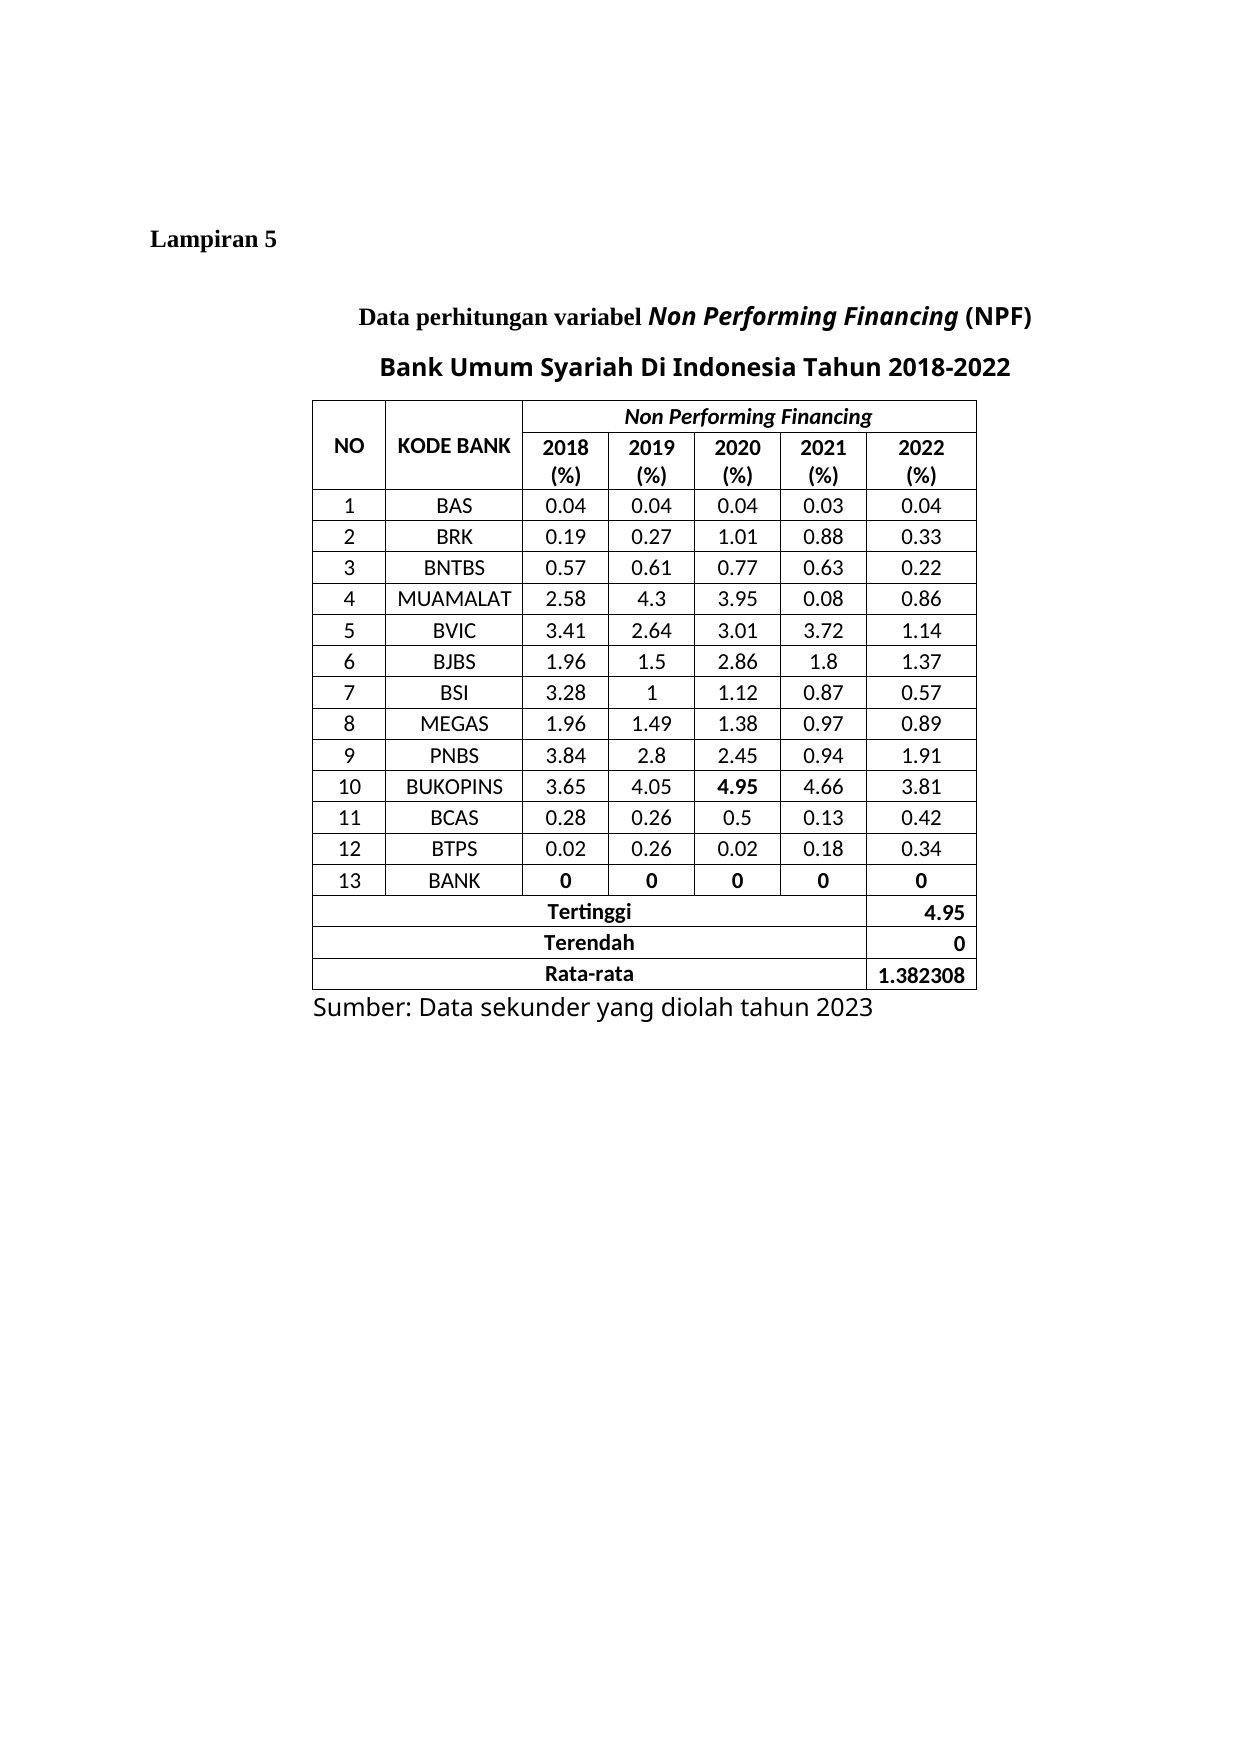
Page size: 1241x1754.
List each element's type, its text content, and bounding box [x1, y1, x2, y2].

table_cell 3.81 [867, 771, 976, 801]
table_cell 0.42 [867, 802, 976, 832]
table_cell Tertinggi [313, 896, 866, 926]
table_cell 0.94 [781, 740, 866, 770]
table_cell 0.61 [609, 552, 694, 582]
table_cell BNTBS [386, 552, 522, 582]
table_cell 3.72 [781, 615, 866, 645]
table_cell 0 [867, 927, 976, 957]
table_cell 0.97 [781, 709, 866, 739]
table_cell BUKOPINS [386, 771, 522, 801]
table_cell 4.3 [609, 584, 694, 614]
table_cell 1.37 [867, 646, 976, 676]
table_cell 0.88 [781, 521, 866, 551]
table_cell 2021 (%) [781, 433, 866, 489]
table_cell 0.18 [781, 834, 866, 864]
table_cell 3.84 [523, 740, 608, 770]
table_cell 0.02 [695, 834, 780, 864]
table_cell 1.5 [609, 646, 694, 676]
table_cell 11 [313, 802, 385, 832]
table_cell 1.96 [523, 646, 608, 676]
table_cell 0.34 [867, 834, 976, 864]
table_cell 0.02 [523, 834, 608, 864]
table_cell 2.45 [695, 740, 780, 770]
table_cell 3.28 [523, 677, 608, 707]
table_cell 3.41 [523, 615, 608, 645]
table_cell 0.57 [867, 677, 976, 707]
table_cell 0.04 [867, 490, 976, 520]
table_cell 4.66 [781, 771, 866, 801]
list Data perhitungan variabel Non Performing Financing (NPF) [276, 298, 1090, 332]
table_cell 1 [609, 677, 694, 707]
table_cell 1.96 [523, 709, 608, 739]
table_cell 1.38 [695, 709, 780, 739]
table_cell MEGAS [386, 709, 522, 739]
table_cell 1.49 [609, 709, 694, 739]
table_cell 2.64 [609, 615, 694, 645]
table_cell BAS [386, 490, 522, 520]
table_cell BRK [386, 521, 522, 551]
table_cell Rata-rata [313, 959, 866, 989]
table_cell 0 [695, 865, 780, 895]
table_cell 0.28 [523, 802, 608, 832]
table_cell 8 [313, 709, 385, 739]
table_cell 0.27 [609, 521, 694, 551]
table_cell 1.01 [695, 521, 780, 551]
table_cell BSI [386, 677, 522, 707]
table_cell 0 [867, 865, 976, 895]
table_cell 2.86 [695, 646, 780, 676]
table_cell 0.86 [867, 584, 976, 614]
table_cell 2022 (%) [867, 433, 976, 489]
table_cell 0.03 [781, 490, 866, 520]
table_cell BANK [386, 865, 522, 895]
text Sumber: Data sekunder yang diolah tahun 2023 [150, 990, 1090, 1024]
table_cell 0.22 [867, 552, 976, 582]
table_cell 4.05 [609, 771, 694, 801]
table_cell BJBS [386, 646, 522, 676]
table_cell Terendah [313, 927, 866, 957]
table_cell 0.13 [781, 802, 866, 832]
table_cell 2.58 [523, 584, 608, 614]
table_cell 3.65 [523, 771, 608, 801]
table_header NO [313, 401, 385, 489]
table_cell MUAMALAT [386, 584, 522, 614]
table_cell 4.95 [867, 896, 976, 926]
table_cell 0.77 [695, 552, 780, 582]
table_cell 0.04 [695, 490, 780, 520]
table_cell 1.382308 [867, 959, 976, 989]
table_header KODE BANK [386, 401, 522, 489]
table_cell PNBS [386, 740, 522, 770]
table_cell 0.04 [609, 490, 694, 520]
table_cell 0.87 [781, 677, 866, 707]
table_cell BTPS [386, 834, 522, 864]
table_cell 3.01 [695, 615, 780, 645]
table_cell 1.8 [781, 646, 866, 676]
table_cell 5 [313, 615, 385, 645]
table_cell 4 [313, 584, 385, 614]
table_cell 6 [313, 646, 385, 676]
table_cell 0 [609, 865, 694, 895]
table_cell 2018 (%) [523, 433, 608, 489]
table_cell 0.33 [867, 521, 976, 551]
table_cell 9 [313, 740, 385, 770]
text Lampiran 5 [150, 224, 1090, 253]
table_cell BVIC [386, 615, 522, 645]
table_cell 0.5 [695, 802, 780, 832]
table_cell 0.63 [781, 552, 866, 582]
table_cell 13 [313, 865, 385, 895]
table_cell 0.89 [867, 709, 976, 739]
table_cell 0.57 [523, 552, 608, 582]
table_cell 1.91 [867, 740, 976, 770]
table_cell 0.26 [609, 802, 694, 832]
table_cell 0.26 [609, 834, 694, 864]
table_cell 0.04 [523, 490, 608, 520]
table_cell 1.12 [695, 677, 780, 707]
table_cell 2 [313, 521, 385, 551]
table_header Non Performing Financing [523, 401, 976, 432]
table_cell BCAS [386, 802, 522, 832]
table_cell 0.19 [523, 521, 608, 551]
table_cell 2020 (%) [695, 433, 780, 489]
table_cell 7 [313, 677, 385, 707]
table_cell 10 [313, 771, 385, 801]
table_cell 3.95 [695, 584, 780, 614]
table_cell 0 [781, 865, 866, 895]
table_cell 2019 (%) [609, 433, 694, 489]
table_cell 1 [313, 490, 385, 520]
list Bank Umum Syariah Di Indonesia Tahun 2018-2022 [276, 349, 1090, 383]
table_cell 0 [523, 865, 608, 895]
table_cell 0.08 [781, 584, 866, 614]
table_cell 3 [313, 552, 385, 582]
table_cell 12 [313, 834, 385, 864]
table_cell 4.95 [695, 771, 780, 801]
table_cell 2.8 [609, 740, 694, 770]
table_cell 1.14 [867, 615, 976, 645]
